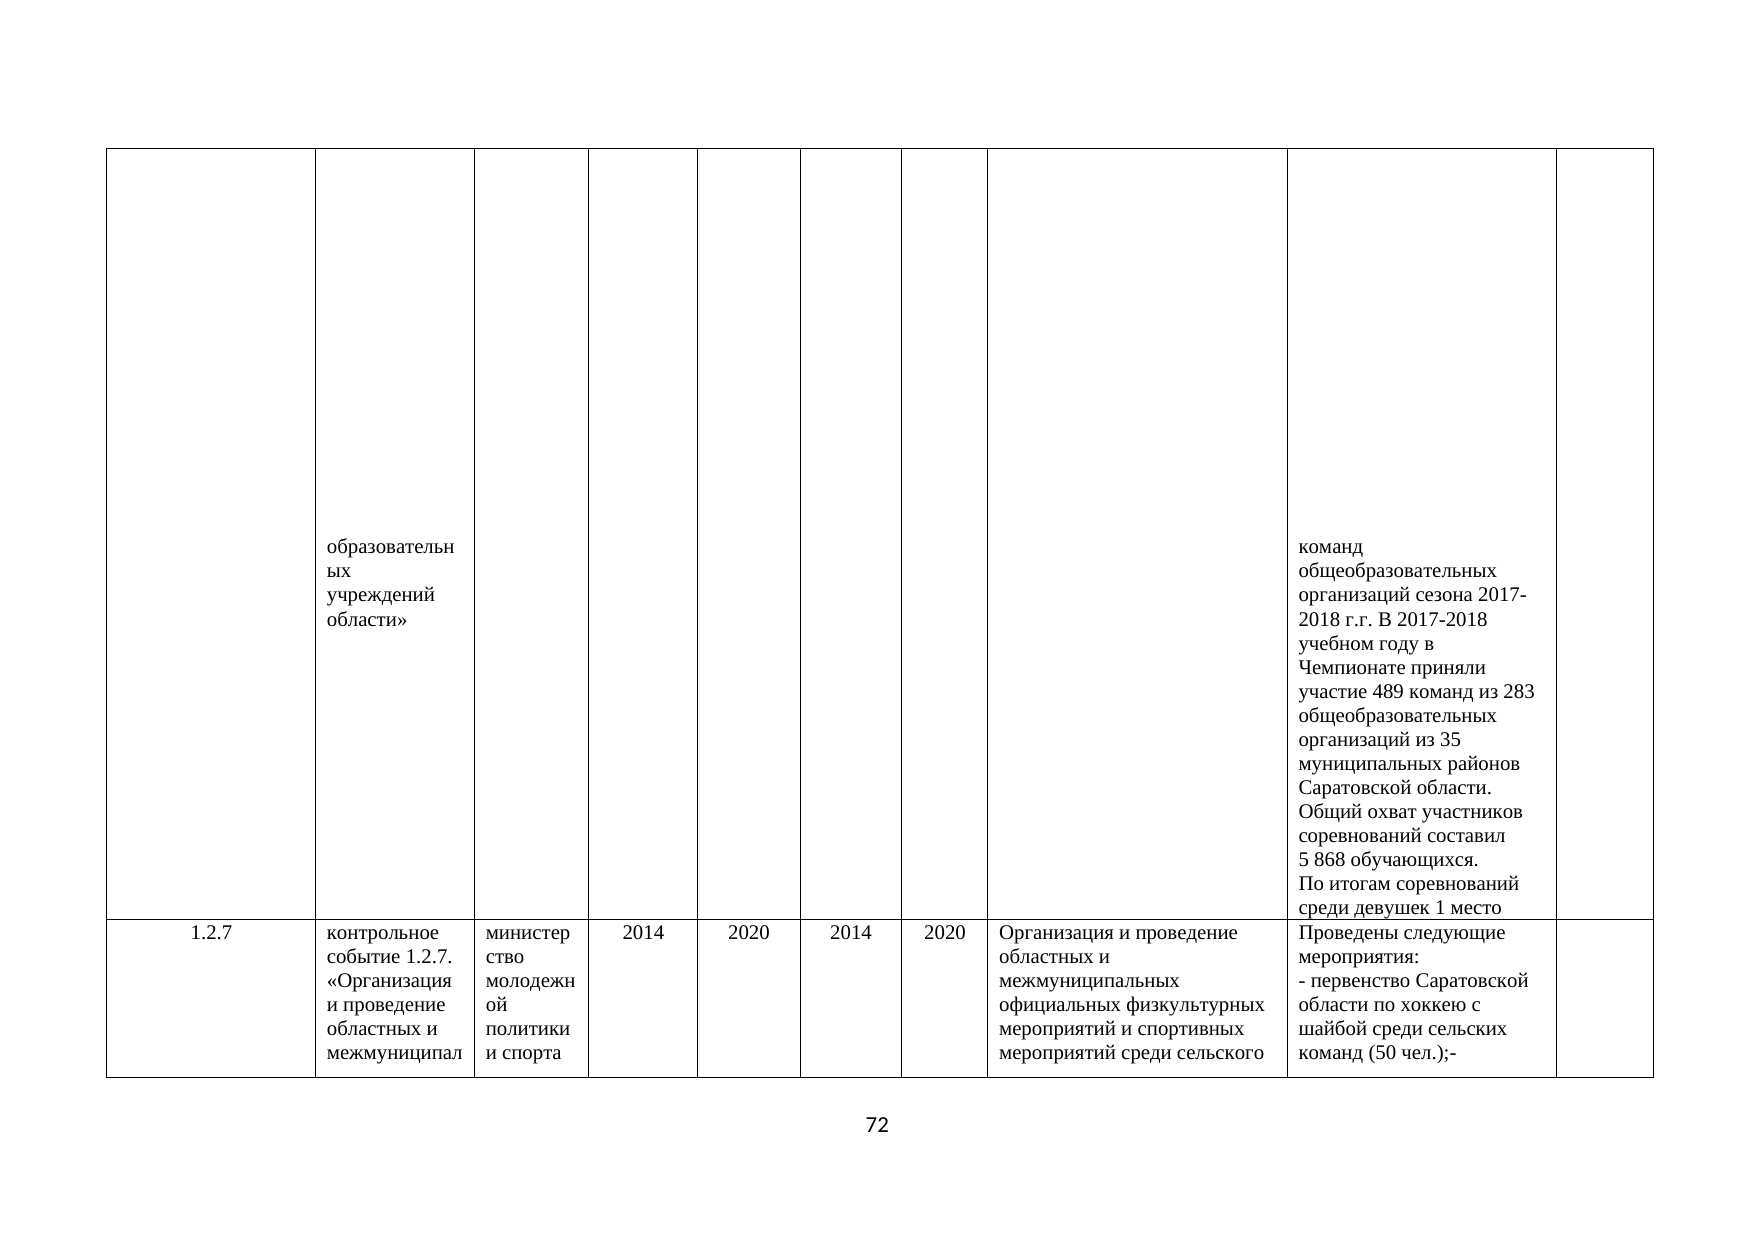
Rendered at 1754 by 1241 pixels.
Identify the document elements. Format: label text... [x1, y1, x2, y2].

table_cell 2014 [589, 920, 697, 1077]
table_cell Организация и проведение областных и межмуниципальных официальных физкультурных мероприятий и спортивных мероприятий среди сельского населения области и участие данной категории населения области в соревнованиях различного уровня [988, 920, 1287, 1077]
table_cell министерство молодежной политикии спорта области [475, 920, 588, 1077]
table_cell 1.2.7 [107, 920, 315, 1077]
table_cell 2020 [698, 920, 800, 1077]
table_cell 2020 [902, 920, 987, 1077]
table_cell контрольное событие 1.2.7. «Организация и проведение областных и межмуниципальных официальных физкультурных мероприятий и спортивных мероприятий среди сельского населения области и участие данной категории населения в соревнованиях различного уровня» [316, 920, 474, 1077]
table_cell 2014 [801, 920, 901, 1077]
table_cell [1557, 920, 1653, 1077]
